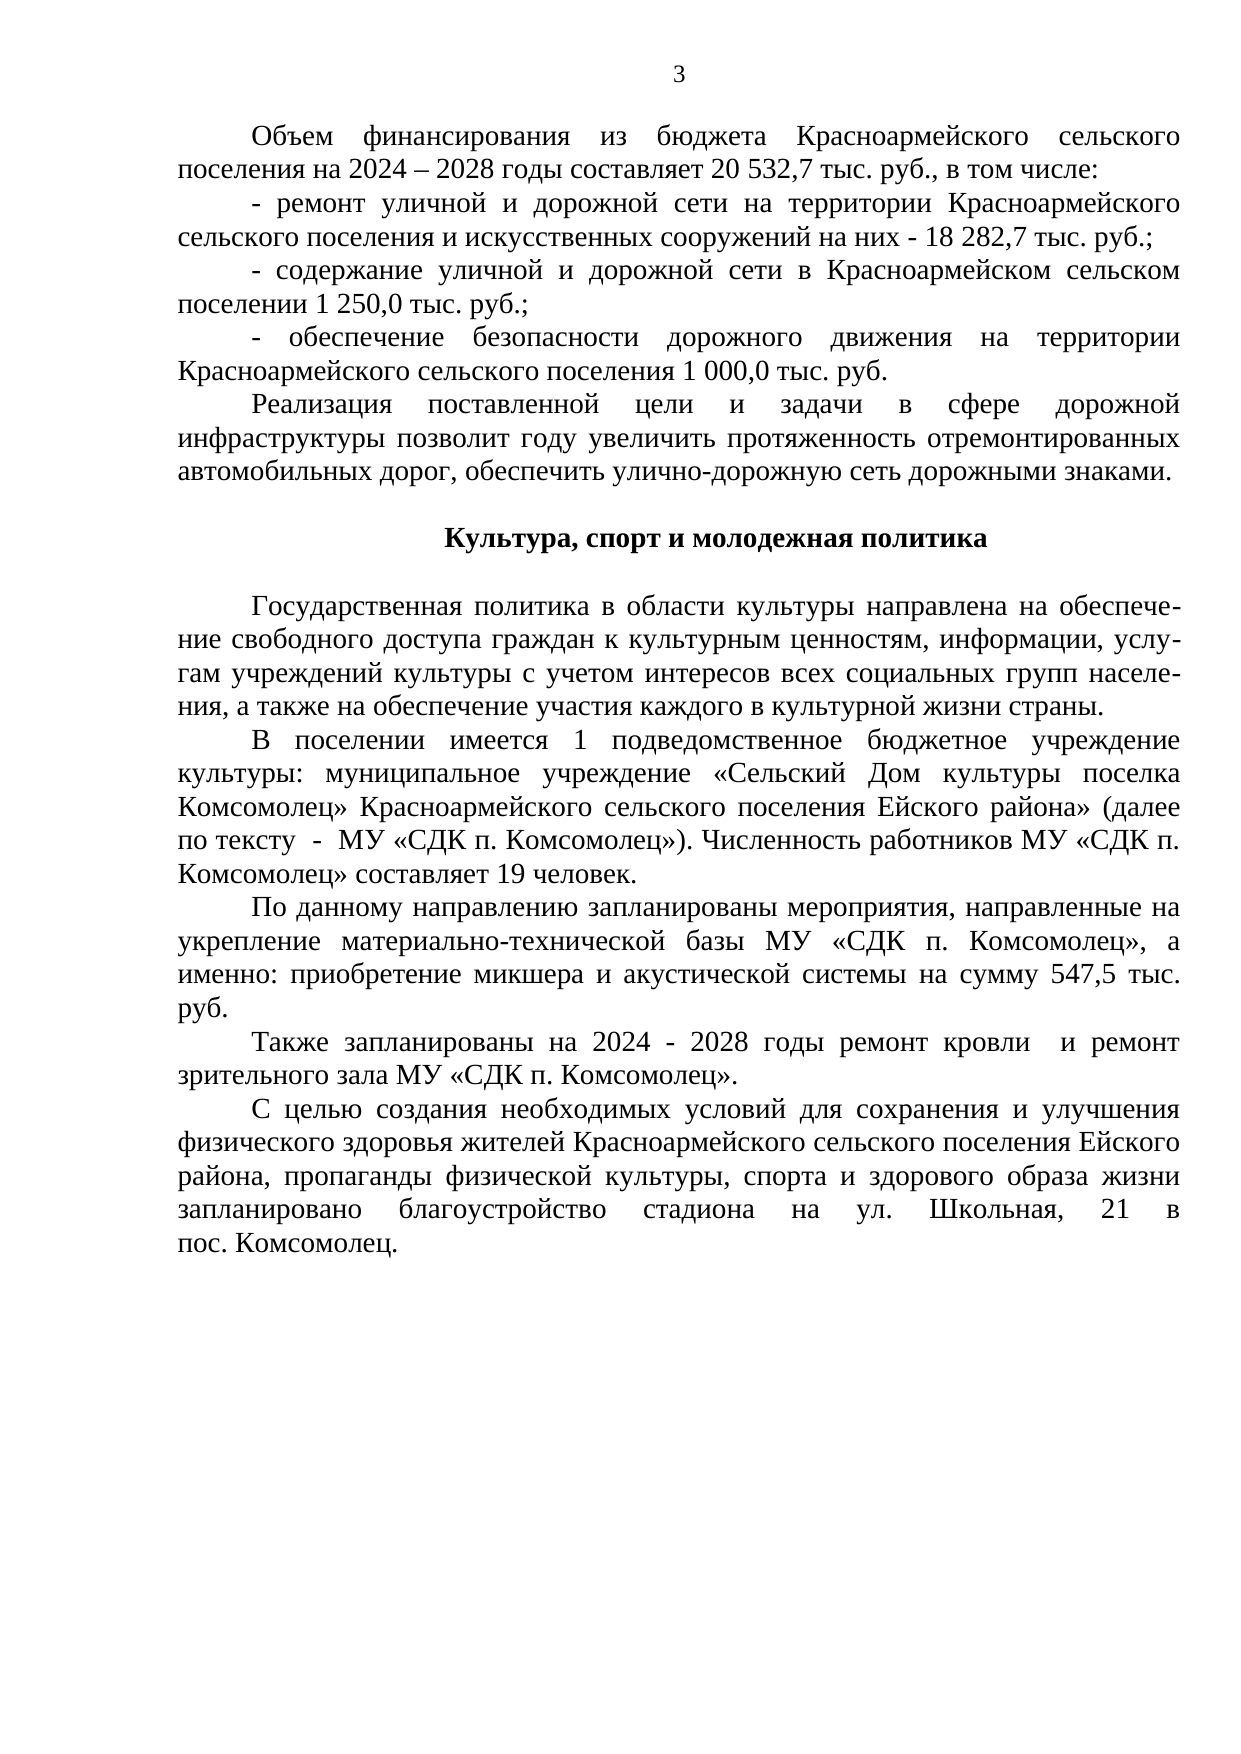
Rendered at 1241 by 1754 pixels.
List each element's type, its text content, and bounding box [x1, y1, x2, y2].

text - ремонт уличной и дорожной сети на территории Красноармейского сельского поселения и искусственных сооружений на них - 18 282,7 тыс. руб.; [177, 185, 1181, 252]
text - обеспечение безопасности дорожного движения на территории Красноармейского сельского поселения 1 000,0 тыс. руб. [177, 319, 1181, 386]
text - содержание уличной и дорожной сети в Красноармейском сельском поселении 1 250,0 тыс. руб.; [177, 252, 1181, 319]
text В поселении имеется 1 подведомственное бюджетное учреждение культуры: муниципальное учреждение «Сельский Дом культуры поселка Комсомолец» Красноармейского сельского поселения Ейского района» (далее по тексту - МУ «СДК п. Комсомолец»). Численность работников МУ «СДК п. Комсомолец» составляет 19 человек. [177, 722, 1181, 889]
text По данному направлению запланированы мероприятия, направленные на укрепление материально-технической базы МУ «СДК п. Комсомолец», а именно: приобретение микшера и акустической системы на сумму 547,5 тыс. руб. [177, 889, 1181, 1024]
text Реализация поставленной цели и задачи в сфере дорожной инфраструктуры позволит году увеличить протяженность отремонтированных автомобильных дорог, обеспечить улично-дорожную сеть дорожными знаками. [177, 386, 1181, 487]
text Также запланированы на 2024 - 2028 годы ремонт кровли и ремонт зрительного зала МУ «СДК п. Комсомолец». [177, 1024, 1181, 1091]
text С целью создания необходимых условий для сохранения и улучшения физического здоровья жителей Красноармейского сельского поселения Ейского района, пропаганды физической культуры, спорта и здорового образа жизни запланировано благоустройство стадиона на ул. Школьная, 21 в пос. Комсомолец. [177, 1091, 1181, 1258]
text Культура, спорт и молодежная политика [177, 521, 1181, 554]
text Объем финансирования из бюджета Красноармейского сельского поселения на 2024 – 2028 годы составляет 20 532,7 тыс. руб., в том числе: [177, 118, 1181, 185]
text Государственная политика в области культуры направлена на обеспечение свободного доступа граждан к культурным ценностям, информации, услугам учреждений культуры с учетом интересов всех социальных групп населения, а также на обеспечение участия каждого в культурной жизни страны. [177, 588, 1181, 722]
